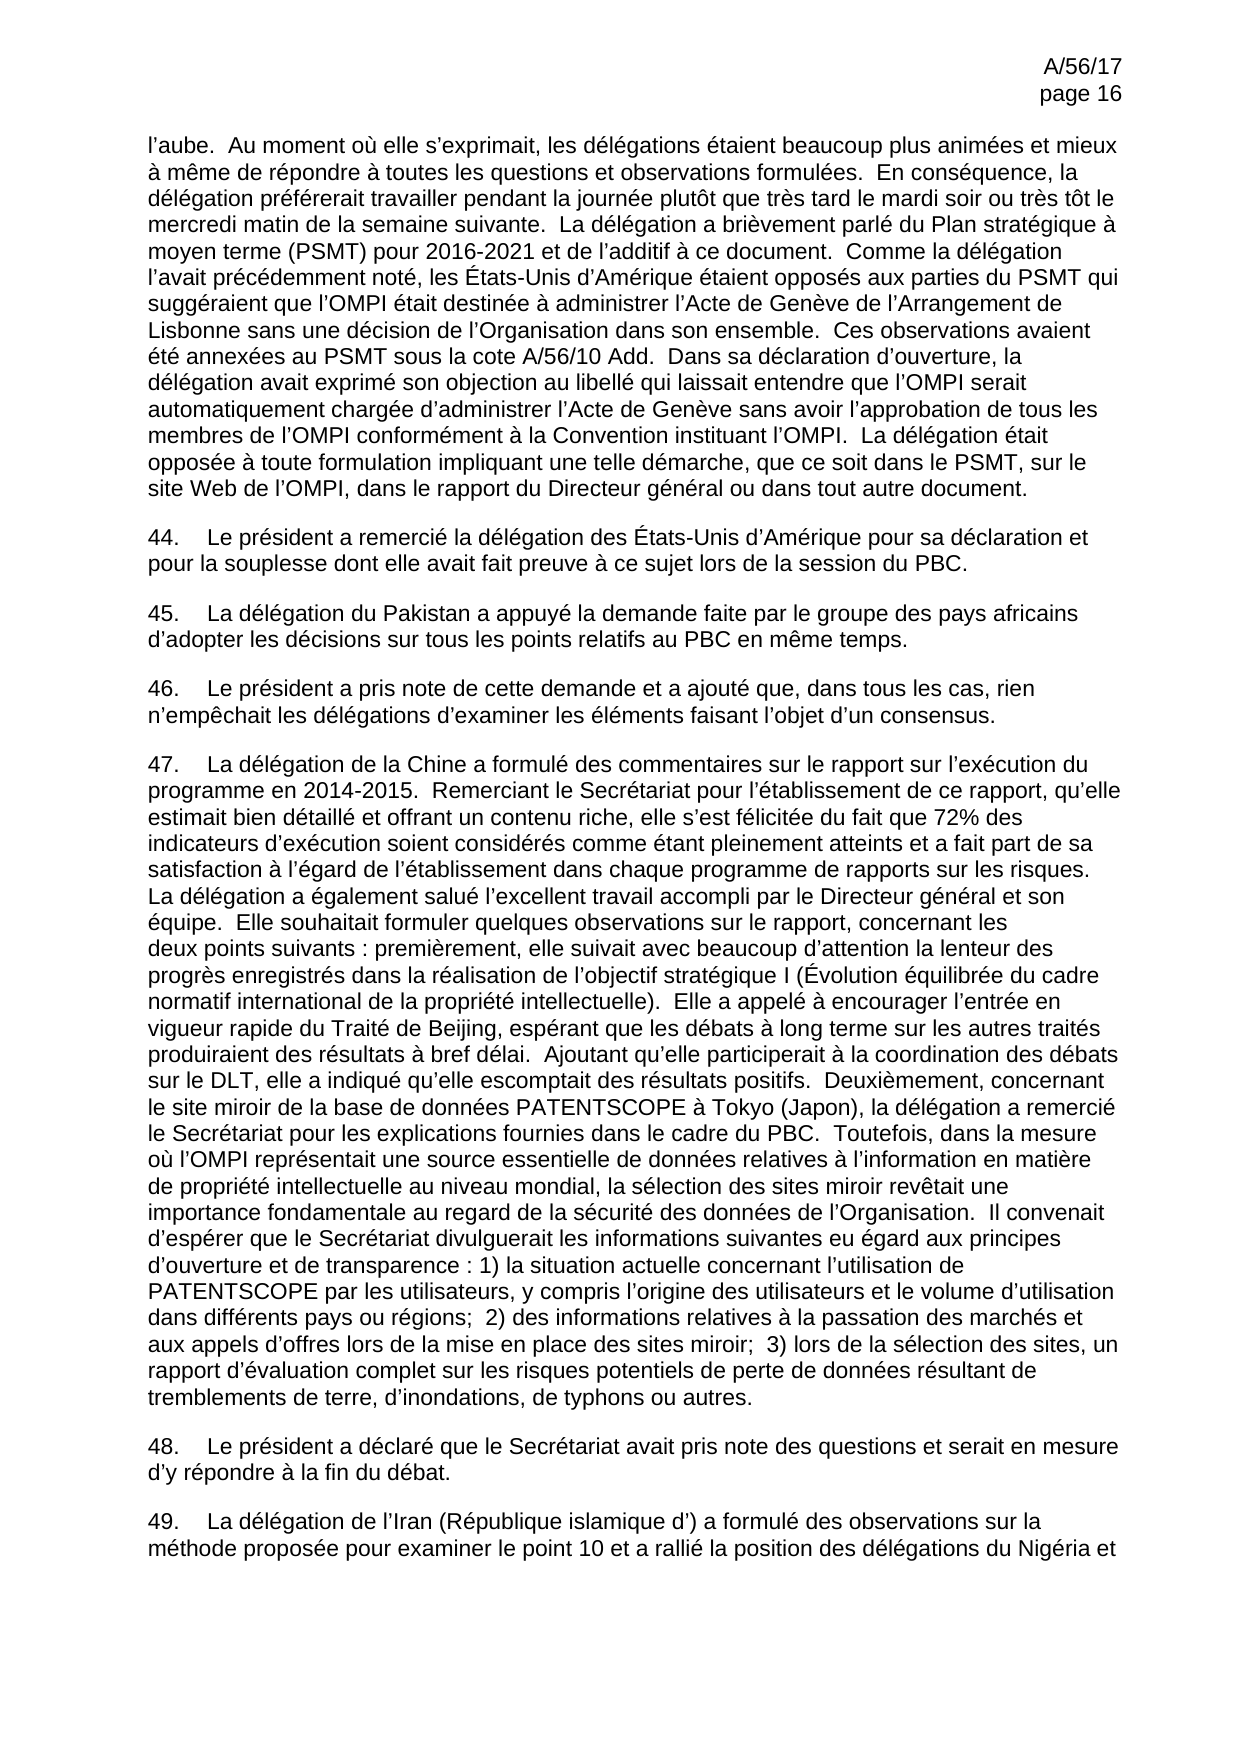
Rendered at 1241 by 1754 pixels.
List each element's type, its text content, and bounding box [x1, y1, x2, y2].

text La délégation du Pakistan a appuyé la demande faite par le groupe des pays africains d’adopter les décisions sur tous les points relatifs au PBC en même temps. [148, 600, 1122, 652]
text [148, 1508, 1122, 1561]
text Le président a pris note de cette demande et a ajouté que, dans tous les cas, rien n’empêchait les délégations d’examiner les éléments faisant l’objet d’un consensus. [148, 675, 1122, 728]
text La délégation de la Chine a formulé des commentaires sur le rapport sur l’exécution du programme en 2014-2015. Remerciant le Secrétariat pour l’établissement de ce rapport, qu’elle estimait bien détaillé et offrant un contenu riche, elle s’est félicitée du fait que 72% des indicateurs d’exécution soient considérés comme étant pleinement atteints et a fait part de sa satisfaction à l’égard de l’établissement dans chaque programme de rapports sur les risques. La délégation a également salué l’excellent travail accompli par le Directeur général et son équipe. Elle souhaitait formuler quelques observations sur le rapport, concernant les deux points suivants : premièrement, elle suivait avec beaucoup d’attention la lenteur des progrès enregistrés dans la réalisation de l’objectif stratégique I (Évolution équilibrée du cadre normatif international de la propriété intellectuelle). Elle a appelé à encourager l’entrée en vigueur rapide du Traité de Beijing, espérant que les débats à long terme sur les autres traités produiraient des résultats à bref délai. Ajoutant qu’elle participerait à la coordination des débats sur le DLT, elle a indiqué qu’elle escomptait des résultats positifs. Deuxièmement, concernant le site miroir de la base de données PATENTSCOPE à Tokyo (Japon), la délégation a remercié le Secrétariat pour les explications fournies dans le cadre du PBC. Toutefois, dans la mesure où l’OMPI représentait une source essentielle de données relatives à l’information en matière de propriété intellectuelle au niveau mondial, la sélection des sites miroir revêtait une importance fondamentale au regard de la sécurité des données de l’Organisation. Il convenait d’espérer que le Secrétariat divulguerait les informations suivantes eu égard aux principes d’ouverture et de transparence : 1) la situation actuelle concernant l’utilisation de PATENTSCOPE par les utilisateurs, y compris l’origine des utilisateurs et le volume d’utilisation dans différents pays ou régions; 2) des informations relatives à la passation des marchés et aux appels d’offres lors de la mise en place des sites miroir; 3) lors de la sélection des sites, un rapport d’évaluation complet sur les risques potentiels de perte de données résultant de tremblements de terre, d’inondations, de typhons ou autres. [148, 751, 1122, 1410]
text Le président a déclaré que le Secrétariat avait pris note des questions et serait en mesure d’y répondre à la fin du débat. [148, 1433, 1122, 1485]
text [148, 132, 1122, 501]
text Le président a remercié la délégation des États-Unis d’Amérique pour sa déclaration et pour la souplesse dont elle avait fait preuve à ce sujet lors de la session du PBC. [148, 524, 1122, 577]
